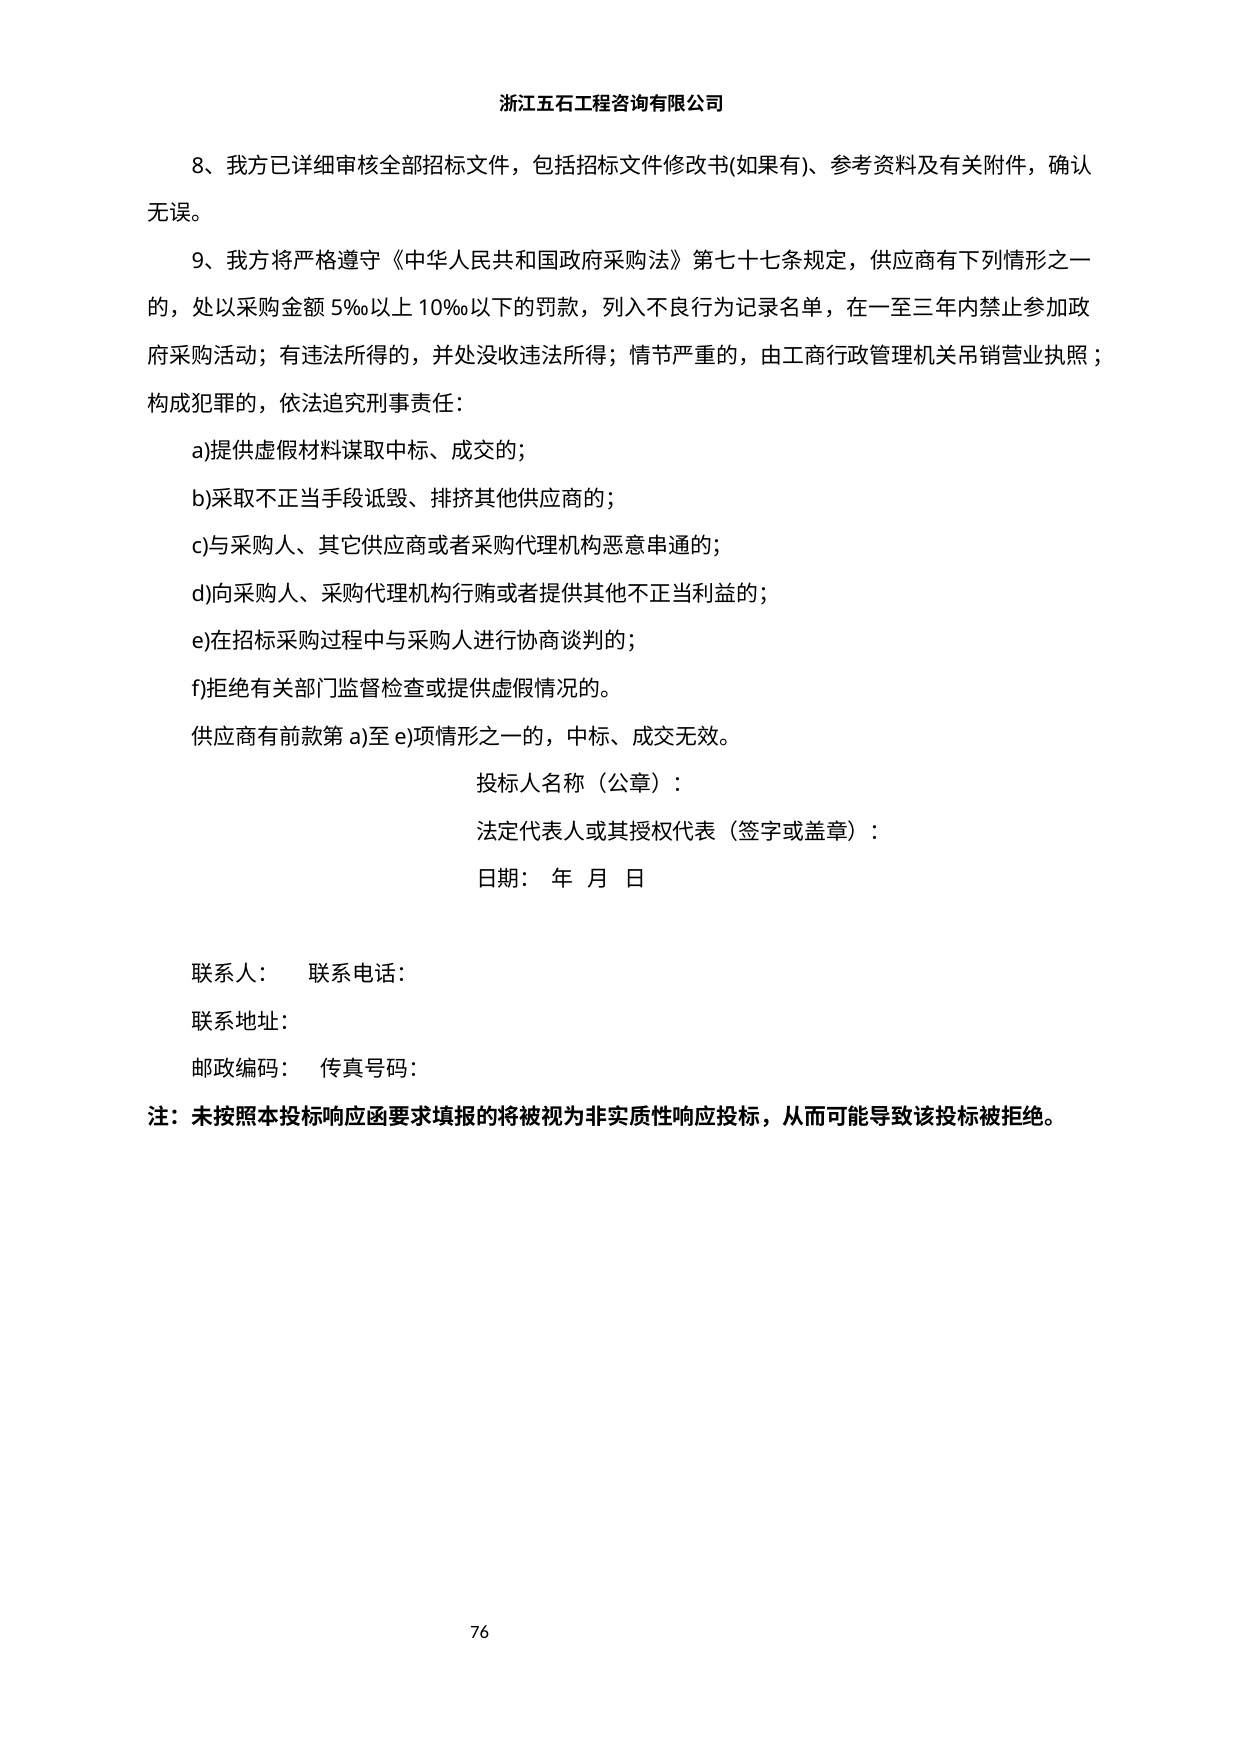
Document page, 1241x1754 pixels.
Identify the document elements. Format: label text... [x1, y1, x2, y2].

text d)向采购人、采购代理机构行贿或者提供其他不正当利益的； [148, 576, 1092, 608]
text c)与采购人、其它供应商或者采购代理机构恶意串通的； [148, 528, 1092, 560]
text 日期： 年 月 日 [148, 861, 1092, 893]
text a)提供虚假材料谋取中标、成交的； [148, 433, 1092, 465]
text b)采取不正当手段诋毁、排挤其他供应商的； [148, 481, 1092, 512]
text 供应商有前款第a)至e)项情形之一的，中标、成交无效。 [148, 719, 1092, 750]
text e)在招标采购过程中与采购人进行协商谈判的； [148, 623, 1092, 655]
text f)拒绝有关部门监督检查或提供虚假情况的。 [148, 671, 1092, 703]
text 法定代表人或其授权代表（签字或盖章）： [148, 814, 1092, 845]
text 投标人名称（公章）： [148, 766, 1092, 798]
text 注：未按照本投标响应函要求填报的将被视为非实质性响应投标，从而可能导致该投标被拒绝。 [148, 1099, 1092, 1130]
text 邮政编码： 传真号码： [191, 1051, 1092, 1083]
text 9、我方将严格遵守《中华人民共和国政府采购法》第七十七条规定，供应商有下列情形之一的，处以采购金额5‰以上10‰以下的罚款，列入不良行为记录名单，在一至三年内禁止参加政府采购活动；有违法所得的，并处没收违法所得；情节严重的，由工商行政管理机关吊销营业执照；构成犯罪的，依法追究刑事责任： [148, 243, 1092, 417]
text 联系地址： [191, 1004, 1092, 1035]
text 联系人： 联系电话： [191, 956, 1092, 988]
text 8、我方已详细审核全部招标文件，包括招标文件修改书(如果有)、参考资料及有关附件，确认无误。 [148, 148, 1092, 227]
